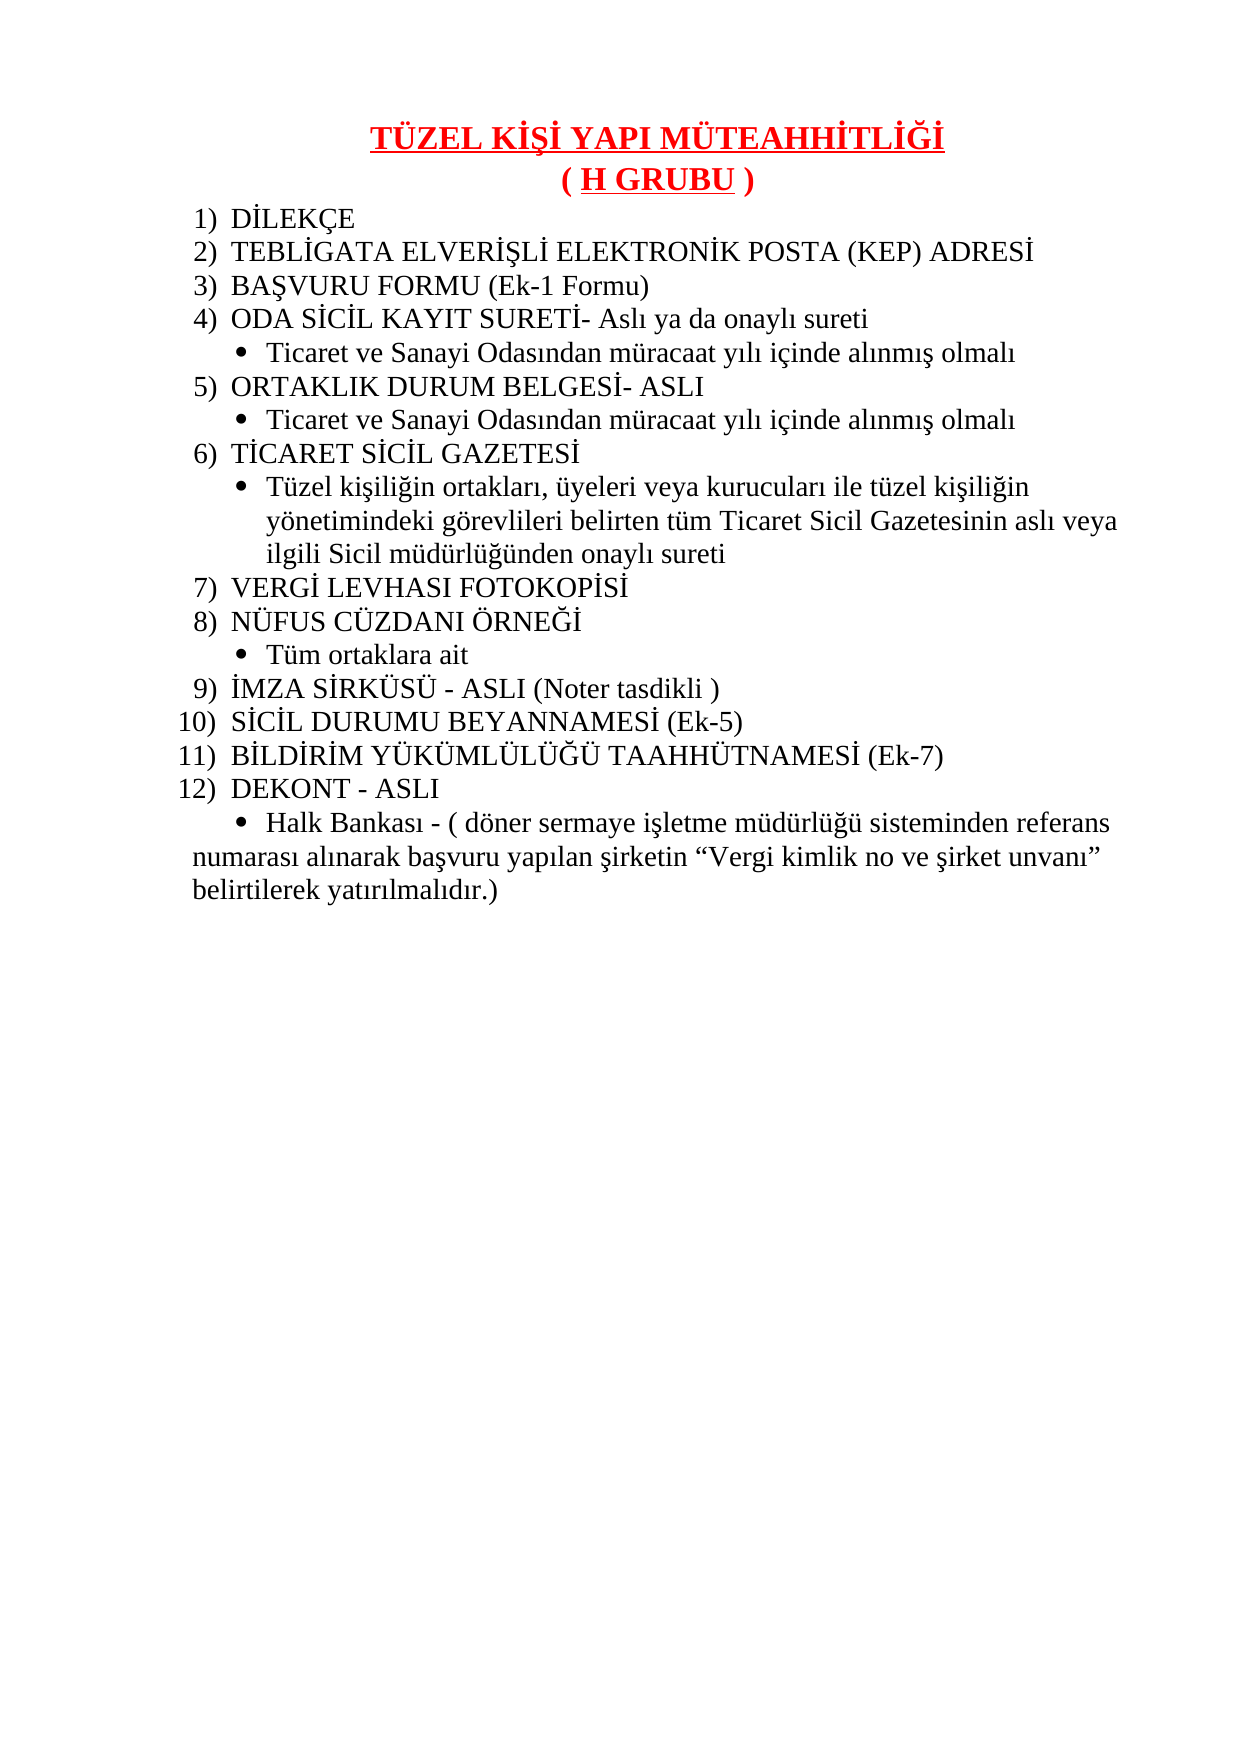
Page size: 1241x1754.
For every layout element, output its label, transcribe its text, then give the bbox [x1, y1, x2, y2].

list ( H GRUBU ) [193, 159, 1122, 198]
list NÜFUS CÜZDANI ÖRNEĞİ [193, 604, 1122, 637]
list BİLDİRİM YÜKÜMLÜLÜĞÜ TAAHHÜTNAMESİ (Ek-7) [177, 738, 1122, 771]
list VERGİ LEVHASI FOTOKOPİSİ [193, 570, 1122, 604]
list Tüm ortaklara ait [236, 637, 1122, 671]
list ODA SİCİL KAYIT SURETİ- Aslı ya da onaylı sureti [193, 301, 1122, 335]
list İMZA SİRKÜSÜ - ASLI (Noter tasdikli ) [193, 671, 1122, 704]
list SİCİL DURUMU BEYANNAMESİ (Ek-5) [177, 704, 1122, 738]
list Ticaret ve Sanayi Odasından müracaat yılı içinde alınmış olmalı [236, 402, 1122, 436]
list TÜZEL KİŞİ YAPI MÜTEAHHİTLİĞİ [193, 118, 1122, 156]
list DİLEKÇE [193, 201, 1122, 234]
list TİCARET SİCİL GAZETESİ [193, 436, 1122, 469]
list Tüzel kişiliğin ortakları, üyeleri veya kurucuları ile tüzel kişiliğin yönetimindeki görevlileri belirten tüm Ticaret Sicil Gazetesinin aslı veya ilgili Sicil müdürlüğünden onaylı sureti [236, 469, 1122, 570]
list TEBLİGATA ELVERİŞLİ ELEKTRONİK POSTA (KEP) ADRESİ [193, 234, 1122, 268]
list DEKONT - ASLI [177, 771, 1122, 805]
list Halk Bankası - ( döner sermaye işletme müdürlüğü sisteminden referans numarası alınarak başvuru yapılan şirketin “Vergi kimlik no ve şirket unvanı” belirtilerek yatırılmalıdır.) [192, 805, 1122, 906]
list ORTAKLIK DURUM BELGESİ- ASLI [193, 369, 1122, 402]
list Ticaret ve Sanayi Odasından müracaat yılı içinde alınmış olmalı [236, 335, 1122, 369]
list BAŞVURU FORMU (Ek-1 Formu) [193, 268, 1122, 301]
